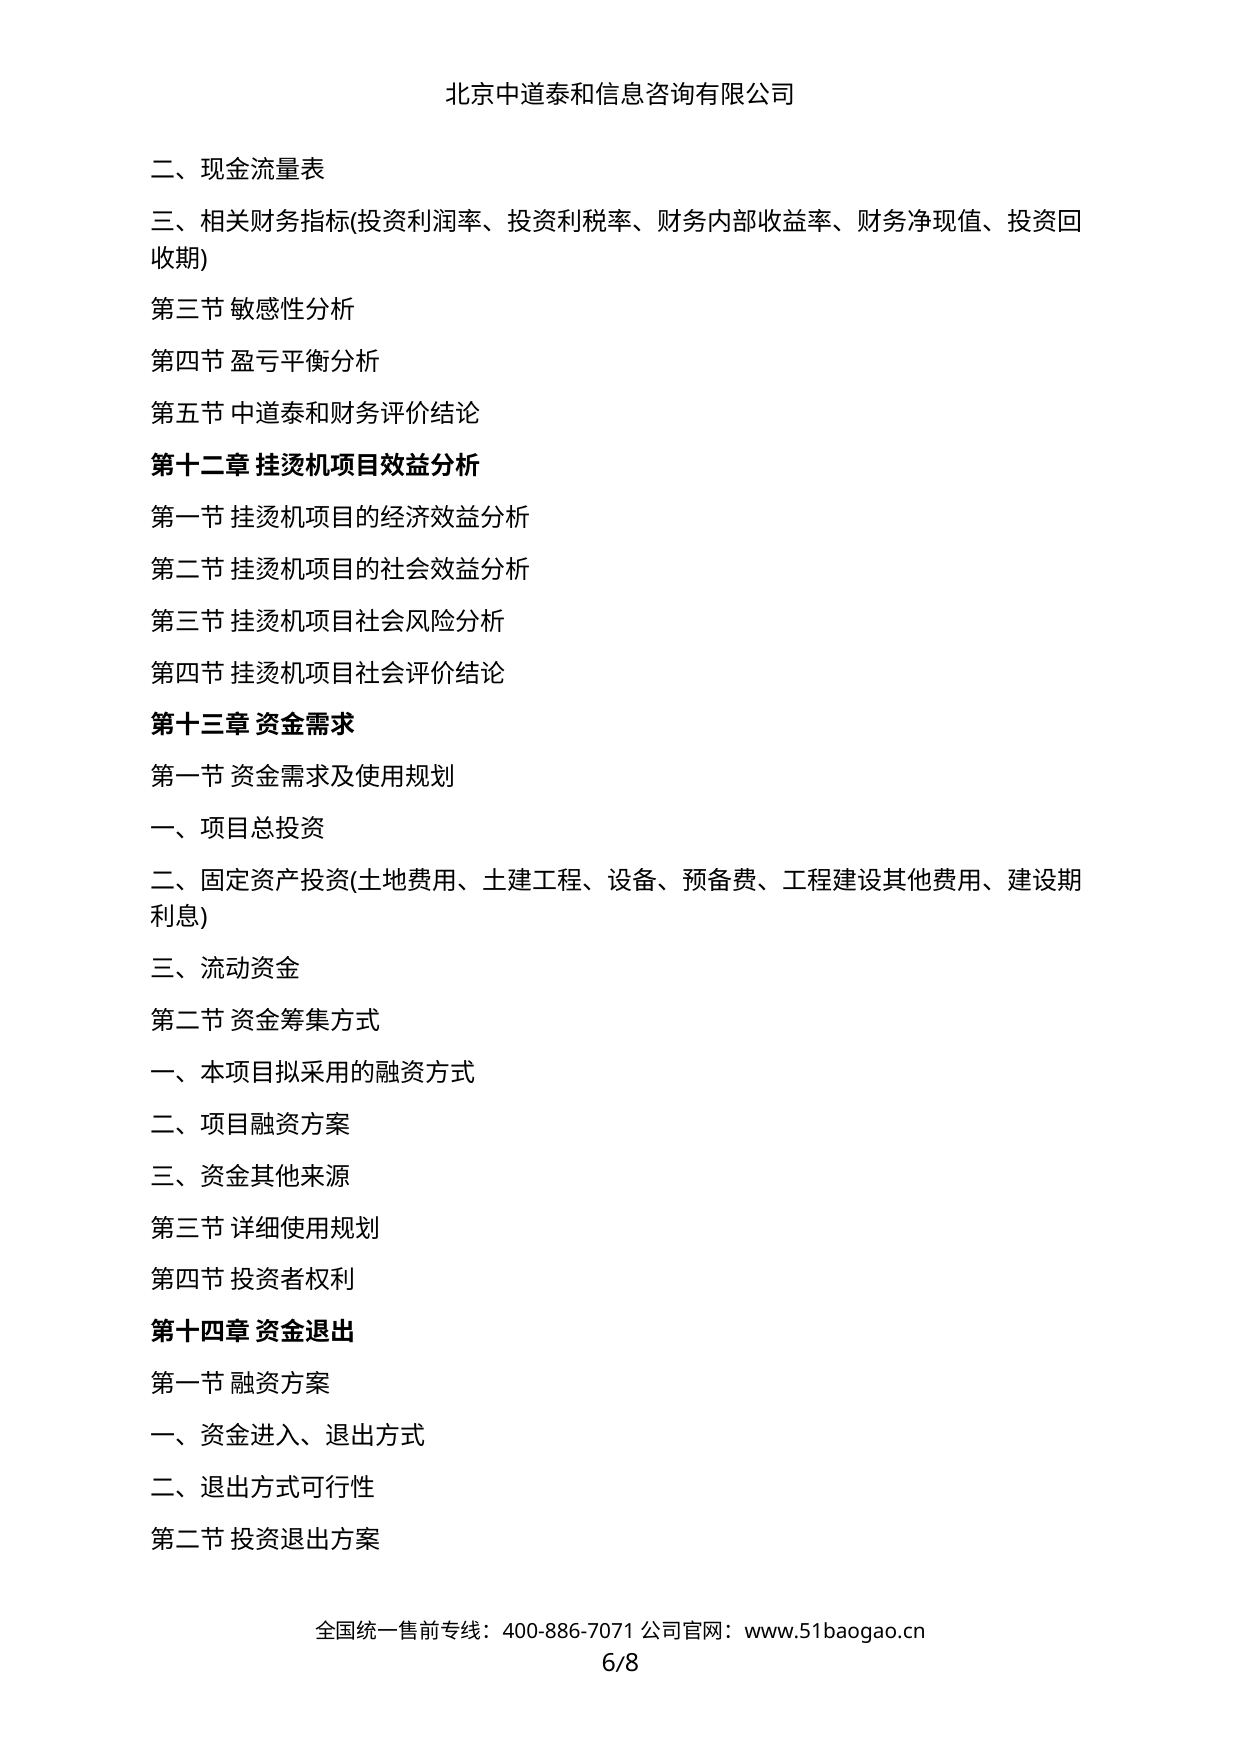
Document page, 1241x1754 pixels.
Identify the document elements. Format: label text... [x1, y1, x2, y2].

text 二、项目融资方案 [150, 1104, 1090, 1141]
text 第一节 资金需求及使用规划 [150, 757, 1090, 793]
text 三、资金其他来源 [150, 1156, 1090, 1192]
text 第十二章 挂烫机项目效益分析 [150, 446, 1090, 482]
text 第三节 挂烫机项目社会风险分析 [150, 601, 1090, 637]
text 一、资金进入、退出方式 [150, 1416, 1090, 1452]
text 三、相关财务指标(投资利润率、投资利税率、财务内部收益率、财务净现值、投资回收期) [150, 202, 1090, 274]
text 三、流动资金 [150, 949, 1090, 985]
text 第二节 挂烫机项目的社会效益分析 [150, 549, 1090, 586]
text 二、现金流量表 [150, 150, 1090, 186]
text 第一节 挂烫机项目的经济效益分析 [150, 497, 1090, 534]
text 一、项目总投资 [150, 809, 1090, 845]
text 第二节 资金筹集方式 [150, 1001, 1090, 1037]
text 二、固定资产投资(土地费用、土建工程、设备、预备费、工程建设其他费用、建设期利息) [150, 861, 1090, 933]
text 第二节 投资退出方案 [150, 1519, 1090, 1556]
text 第五节 中道泰和财务评价结论 [150, 394, 1090, 430]
text 第十四章 资金退出 [150, 1312, 1090, 1348]
text 一、本项目拟采用的融资方式 [150, 1052, 1090, 1089]
text 第四节 盈亏平衡分析 [150, 342, 1090, 378]
text 第三节 敏感性分析 [150, 290, 1090, 326]
text 第四节 挂烫机项目社会评价结论 [150, 653, 1090, 689]
text 第三节 详细使用规划 [150, 1208, 1090, 1244]
text 第一节 融资方案 [150, 1364, 1090, 1400]
text 第十三章 资金需求 [150, 705, 1090, 741]
text 第四节 投资者权利 [150, 1260, 1090, 1296]
text 二、退出方式可行性 [150, 1467, 1090, 1504]
